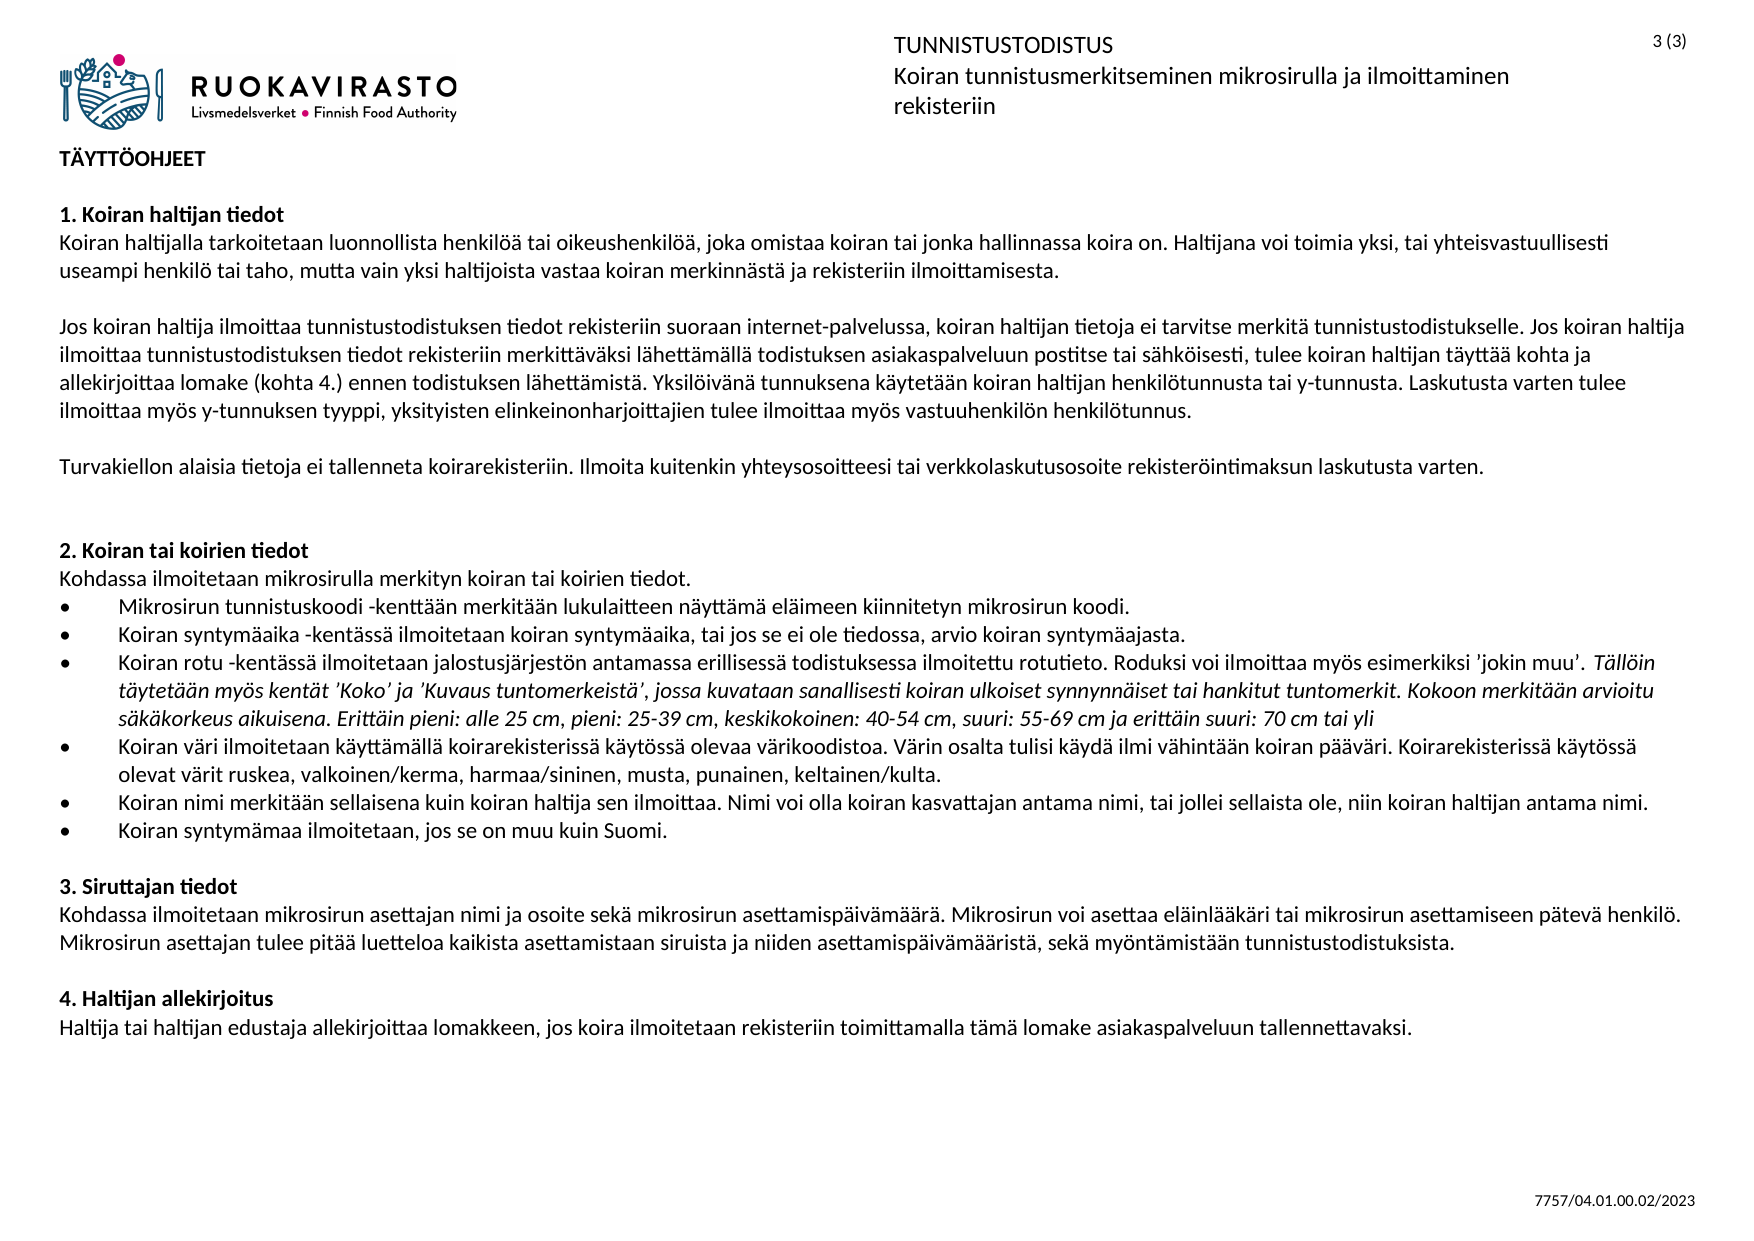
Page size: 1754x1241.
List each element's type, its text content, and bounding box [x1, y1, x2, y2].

text TÄYTTÖOHJEET [59, 144, 1695, 172]
list Mikrosirun tunnistuskoodi -kenttään merkitään lukulaitteen näyttämä eläimeen kiinnitetyn mikrosirun koodi. [59, 592, 1695, 620]
text Koiran haltijalla tarkoitetaan luonnollista henkilöä tai oikeushenkilöä, joka omistaa koiran tai jonka hallinnassa koira on. Haltijana voi toimia yksi, tai yhteisvastuullisesti useampi henkilö tai taho, mutta vain yksi haltijoista vastaa koiran merkinnästä ja rekisteriin ilmoittamisesta. [59, 228, 1695, 284]
text Turvakiellon alaisia tietoja ei tallenneta koirarekisteriin. Ilmoita kuitenkin yhteysosoitteesi tai verkkolaskutusosoite rekisteröintimaksun laskutusta varten. [59, 452, 1695, 480]
text 4. Haltijan allekirjoitus [59, 984, 1695, 1013]
list Koiran syntymämaa ilmoitetaan, jos se on muu kuin Suomi. [59, 816, 1695, 844]
list Koiran nimi merkitään sellaisena kuin koiran haltija sen ilmoittaa. Nimi voi olla koiran kasvattajan antama nimi, tai jollei sellaista ole, niin koiran haltijan antama nimi. [59, 788, 1695, 816]
text Haltija tai haltijan edustaja allekirjoittaa lomakkeen, jos koira ilmoitetaan rekisteriin toimittamalla tämä lomake asiakaspalveluun tallennettavaksi. [59, 1013, 1695, 1041]
text Kohdassa ilmoitetaan mikrosirun asettajan nimi ja osoite sekä mikrosirun asettamispäivämäärä. Mikrosirun voi asettaa eläinlääkäri tai mikrosirun asettamiseen pätevä henkilö. Mikrosirun asettajan tulee pitää luetteloa kaikista asettamistaan siruista ja niiden asettamispäivämääristä, sekä myöntämistään tunnistustodistuksista. [59, 901, 1695, 957]
text 2. Koiran tai koirien tiedot [59, 536, 1695, 564]
text 1. Koiran haltijan tiedot [59, 200, 1695, 228]
text 3. Siruttajan tiedot [59, 872, 1695, 901]
picture [60, 54, 457, 130]
list Koiran väri ilmoitetaan käyttämällä koirarekisterissä käytössä olevaa värikoodistoa. Värin osalta tulisi käydä ilmi vähintään koiran pääväri. Koirarekisterissä käytössä olevat värit ruskea, valkoinen/kerma, harmaa/sininen, musta, punainen, keltainen/kulta. [59, 732, 1695, 788]
text Jos koiran haltija ilmoittaa tunnistustodistuksen tiedot rekisteriin suoraan internet-palvelussa, koiran haltijan tietoja ei tarvitse merkitä tunnistustodistukselle. Jos koiran haltija ilmoittaa tunnistustodistuksen tiedot rekisteriin merkittäväksi lähettämällä todistuksen asiakaspalveluun postitse tai sähköisesti, tulee koiran haltijan täyttää kohta ja allekirjoittaa lomake (kohta 4.) ennen todistuksen lähettämistä. Yksilöivänä tunnuksena käytetään koiran haltijan henkilötunnusta tai y-tunnusta. Laskutusta varten tulee ilmoittaa myös y-tunnuksen tyyppi, yksityisten elinkeinonharjoittajien tulee ilmoittaa myös vastuuhenkilön henkilötunnus. [59, 312, 1695, 424]
list Koiran rotu -kentässä ilmoitetaan jalostusjärjestön antamassa erillisessä todistuksessa ilmoitettu rotutieto. Roduksi voi ilmoittaa myös esimerkiksi ’jokin muu’. Tällöin täytetään myös kentät ’Koko’ ja ’Kuvaus tuntomerkeistä’, jossa kuvataan sanallisesti koiran ulkoiset synnynnäiset tai hankitut tuntomerkit. Kokoon merkitään arvioitu säkäkorkeus aikuisena. Erittäin pieni: alle 25 cm, pieni: 25-39 cm, keskikokoinen: 40-54 cm, suuri: 55-69 cm ja erittäin suuri: 70 cm tai yli [59, 648, 1695, 732]
list Koiran syntymäaika -kentässä ilmoitetaan koiran syntymäaika, tai jos se ei ole tiedossa, arvio koiran syntymäajasta. [59, 620, 1695, 648]
text Kohdassa ilmoitetaan mikrosirulla merkityn koiran tai koirien tiedot. [59, 564, 1695, 592]
